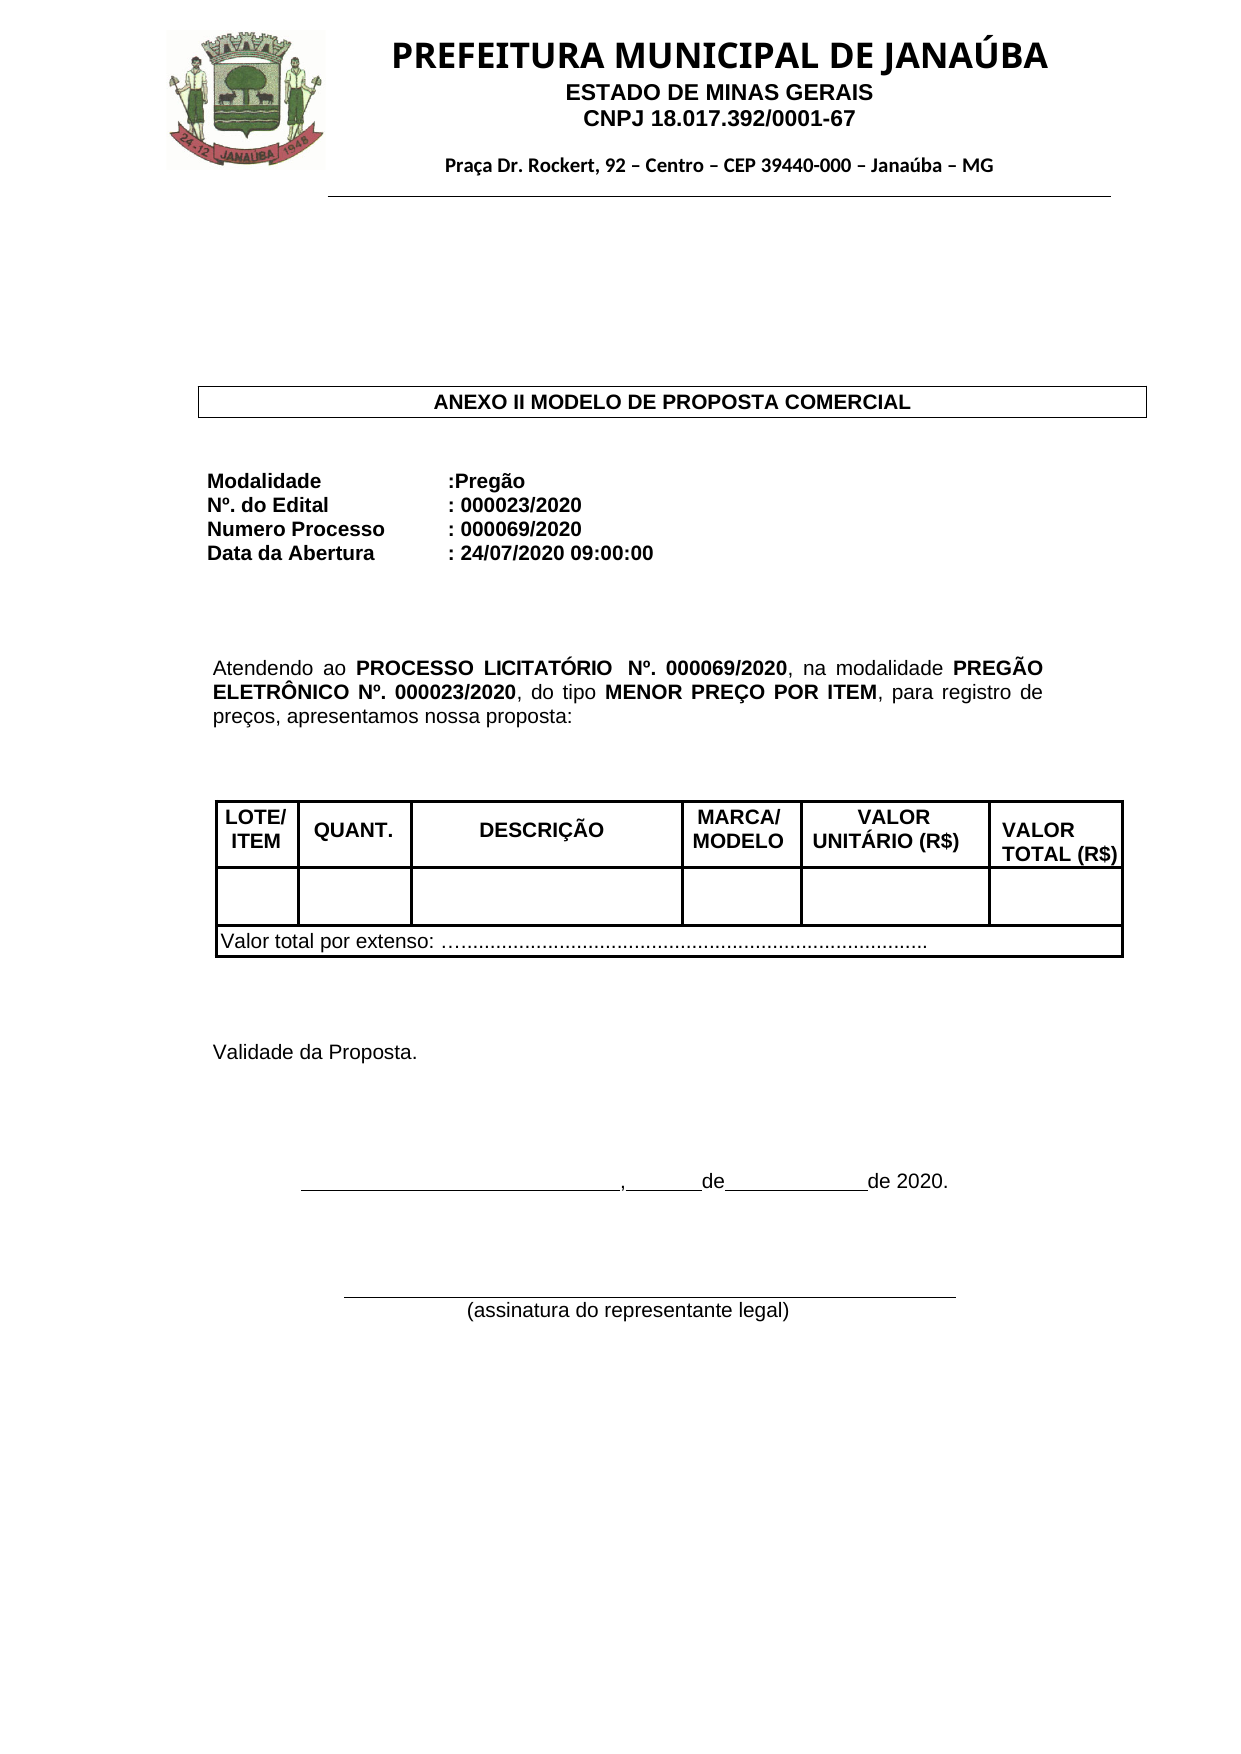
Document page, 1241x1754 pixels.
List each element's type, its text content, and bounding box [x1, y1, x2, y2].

text Modalidade :Pregão [207, 469, 1123, 493]
table_header DESCRIÇÃO [413, 803, 681, 866]
table_cell [803, 869, 988, 923]
text Data da Abertura : 24/07/2020 09:00:00 [207, 541, 1123, 565]
table_header MARCA/ MODELO [684, 803, 800, 866]
table_cell [684, 869, 800, 923]
table_cell [300, 869, 410, 923]
text (assinatura do representante legal) [439, 1298, 817, 1322]
text , de de 2020. [148, 1169, 1102, 1193]
table_header QUANT. [300, 803, 410, 866]
table_cell [991, 869, 1121, 923]
subtitle ANEXO II MODELO DE PROPOSTA COMERCIAL [199, 387, 1146, 417]
table_cell [218, 869, 297, 923]
table_cell Valor total por extenso: …................................................................................. [218, 927, 1121, 955]
table_cell [413, 869, 681, 923]
table_header VALOR UNITÁRIO (R$) [803, 803, 988, 866]
table_header LOTE/ ITEM [218, 803, 297, 866]
text Nº. do Edital : 000023/2020 [207, 493, 1123, 517]
table_header VALOR TOTAL (R$) [991, 803, 1121, 866]
text Validade da Proposta. [213, 1039, 1123, 1063]
picture [166, 30, 326, 170]
text Numero Processo : 000069/2020 [207, 517, 1123, 541]
text Atendendo ao PROCESSO LICITATÓRIO Nº. 000069/2020, na modalidade PREGÃO ELETRÔNICO Nº. 000023/2020, do tipo MENOR PREÇO POR ITEM, para registro de preços, apresentamos nossa proposta: [213, 656, 1043, 728]
